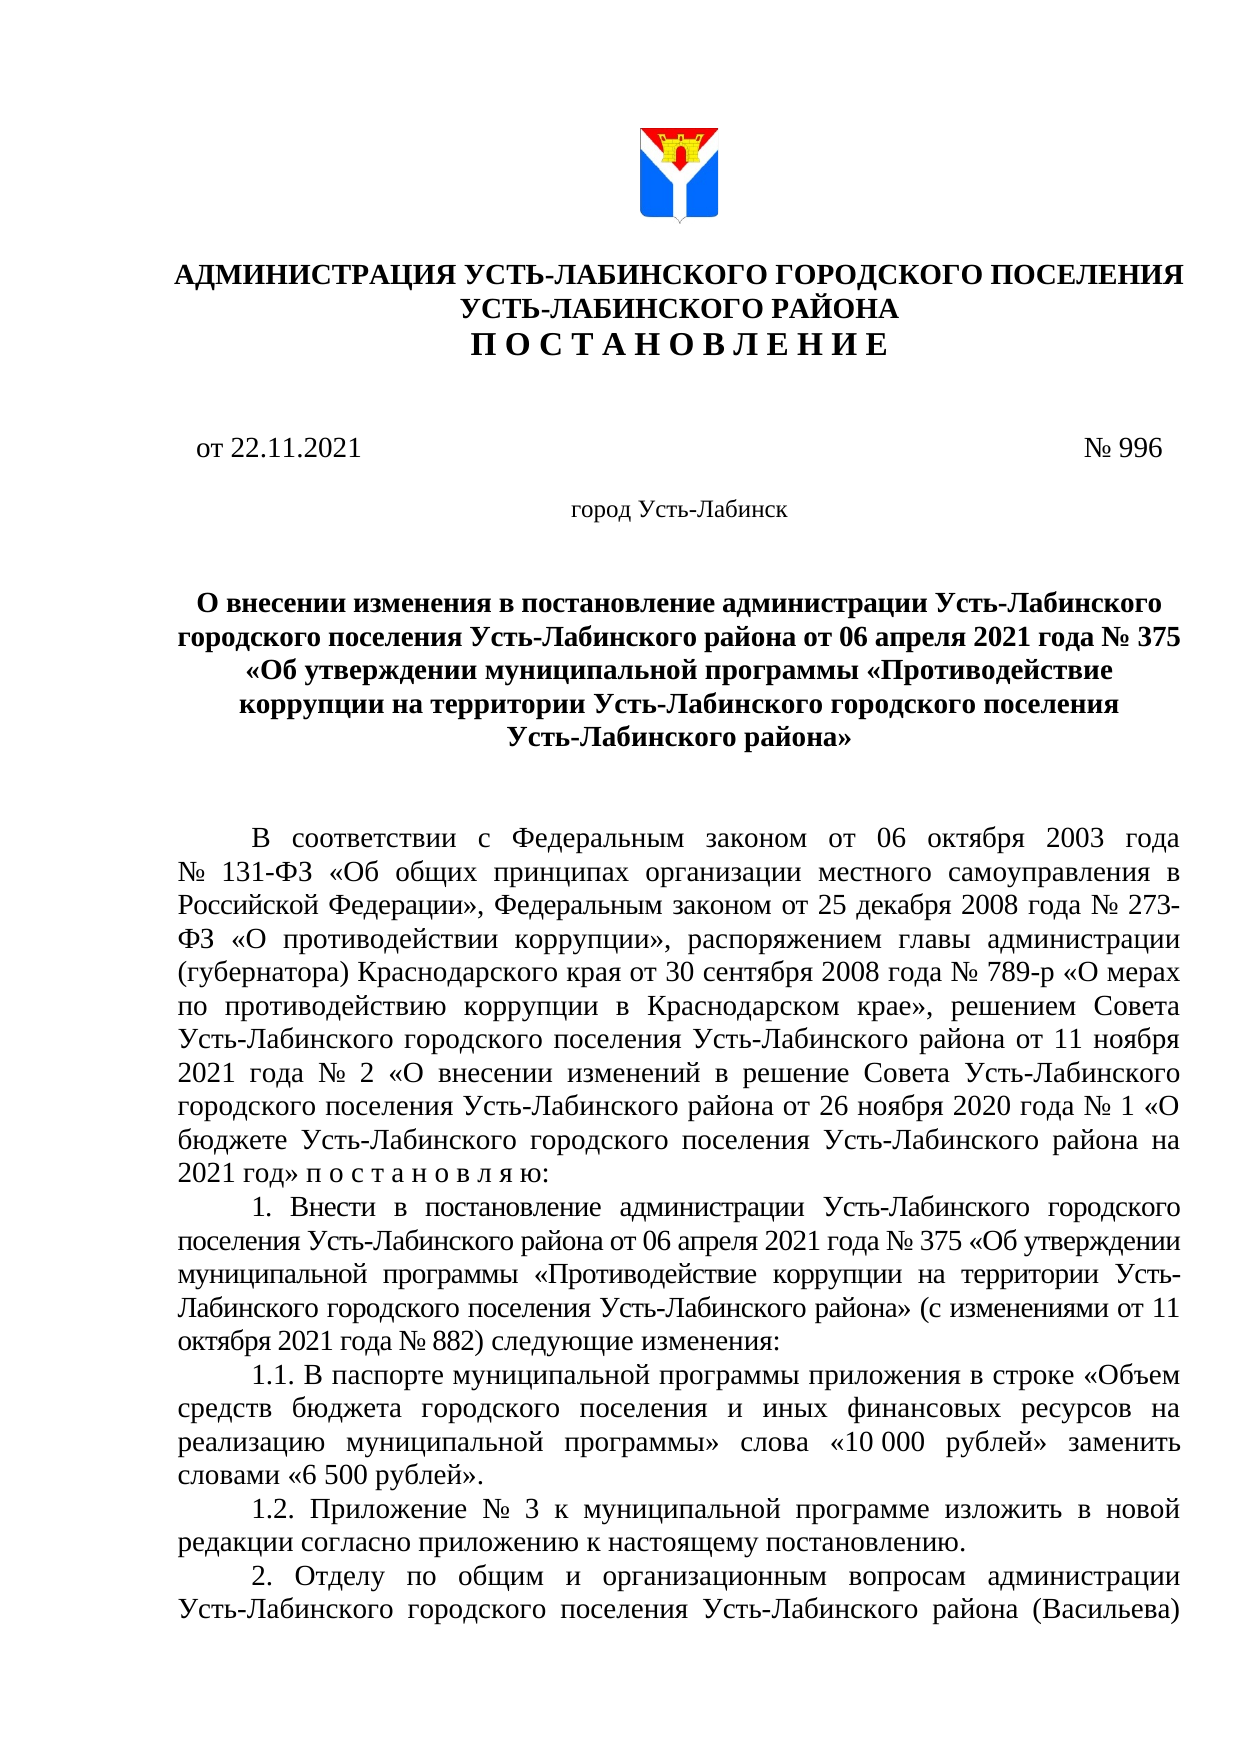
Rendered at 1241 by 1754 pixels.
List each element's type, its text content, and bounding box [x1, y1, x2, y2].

text город Усть-Лабинск [171, 494, 1187, 523]
text УСТЬ-ЛАБИНСКОГО РАЙОНА [171, 291, 1187, 324]
picture [640, 128, 719, 224]
text 1.1. В паспорте муниципальной программы приложения в строке «Объем средств бюджета городского поселения и иных финансовых ресурсов на реализацию муниципальной программы» слова «10 000 рублей» заменить словами «6 500 рублей». [177, 1357, 1181, 1491]
text О внесении изменения в постановление администрации Усть-Лабинского городского поселения Усть-Лабинского района от 06 апреля 2021 года № 375 [177, 585, 1181, 652]
text 1.2. Приложение № 3 к муниципальной программе изложить в новой редакции согласно приложению к настоящему постановлению. [177, 1491, 1181, 1558]
text 1. Внести в постановление администрации Усть-Лабинского городского поселения Усть-Лабинского района от 06 апреля 2021 года № 375 «Об утверждении муниципальной программы «Противодействие коррупции на территории Усть-Лабинского городского поселения Усть-Лабинского района» (с изменениями от 11 октября 2021 года № 882) следующие изменения: [177, 1189, 1181, 1357]
text Усть-Лабинского района» [177, 719, 1181, 753]
text от 22.11.2021 № 996 [171, 430, 1187, 463]
text П О С Т А Н О В Л Е Н И Е [171, 324, 1187, 363]
text АДМИНИСТРАЦИЯ УСТЬ-ЛАБИНСКОГО ГОРОДСКОГО ПОСЕЛЕНИЯ [171, 257, 1187, 291]
text В соответствии с Федеральным законом от 06 октября 2003 года № 131-ФЗ «Об общих принципах организации местного самоуправления в Российской Федерации», Федеральным законом от 25 декабря 2008 года № 273-ФЗ «О противодействии коррупции», распоряжением главы администрации (губернатора) Краснодарского края от 30 сентября 2008 года № 789-р «О мерах по противодействию коррупции в Краснодарском крае», решением Совета Усть-Лабинского городского поселения Усть-Лабинского района от 11 ноября 2021 года № 2 «О внесении изменений в решение Совета Усть-Лабинского городского поселения Усть-Лабинского района от 26 ноября 2020 года № 1 «О бюджете Усть-Лабинского городского поселения Усть-Лабинского района на 2021 год» п о с т а н о в л я ю: [177, 820, 1181, 1189]
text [177, 1558, 1181, 1625]
text «Об утверждении муниципальной программы «Противодействие коррупции на территории Усть-Лабинского городского поселения [177, 652, 1181, 719]
